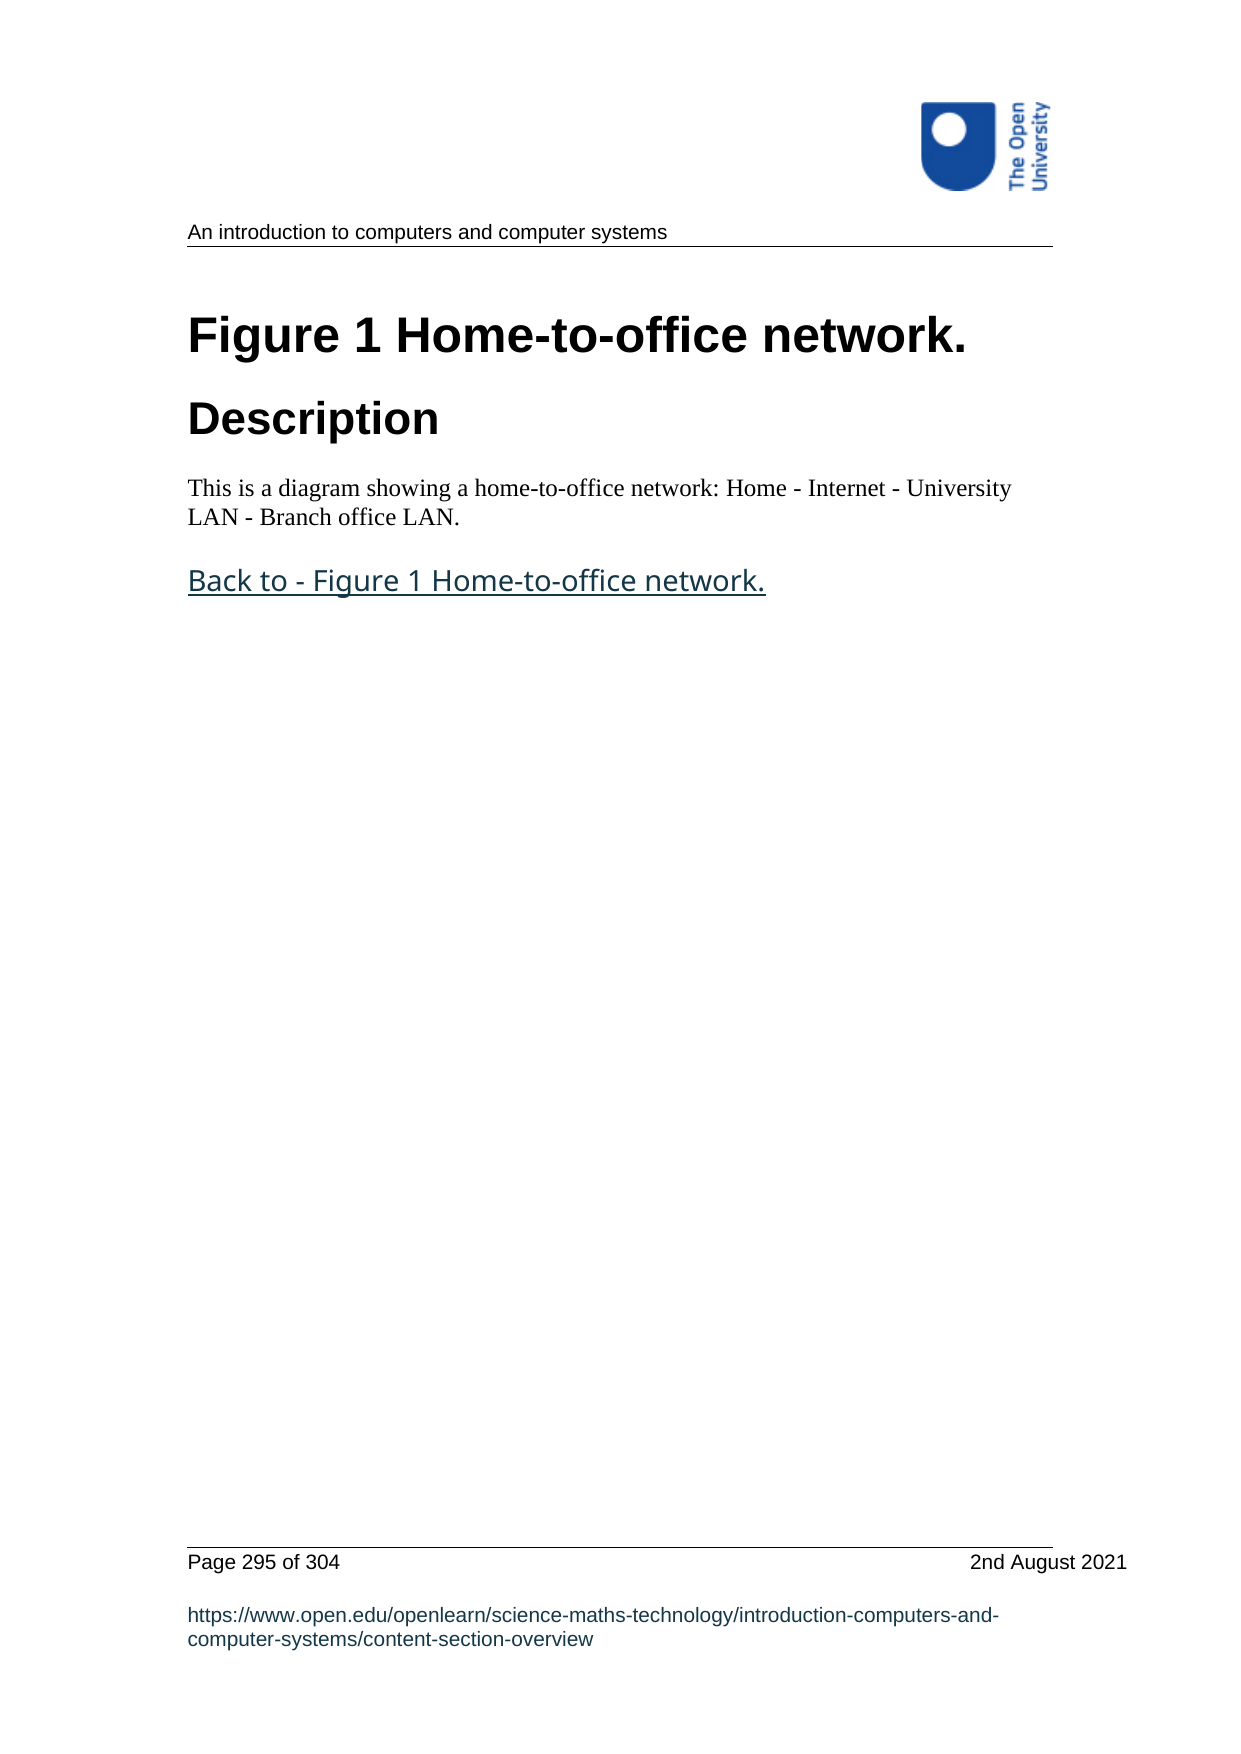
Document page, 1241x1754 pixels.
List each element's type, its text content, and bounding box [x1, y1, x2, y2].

picture [921, 102, 1052, 191]
text This is a diagram showing a home-to-office network: Home - Internet - University LAN - Branch office LAN. [187, 473, 1053, 531]
subtitle Figure 1 Home-to-office network. [187, 305, 1053, 362]
subtitle Description [187, 392, 1053, 444]
text Back to - Figure 1 Home-to-office network. [187, 560, 1053, 600]
